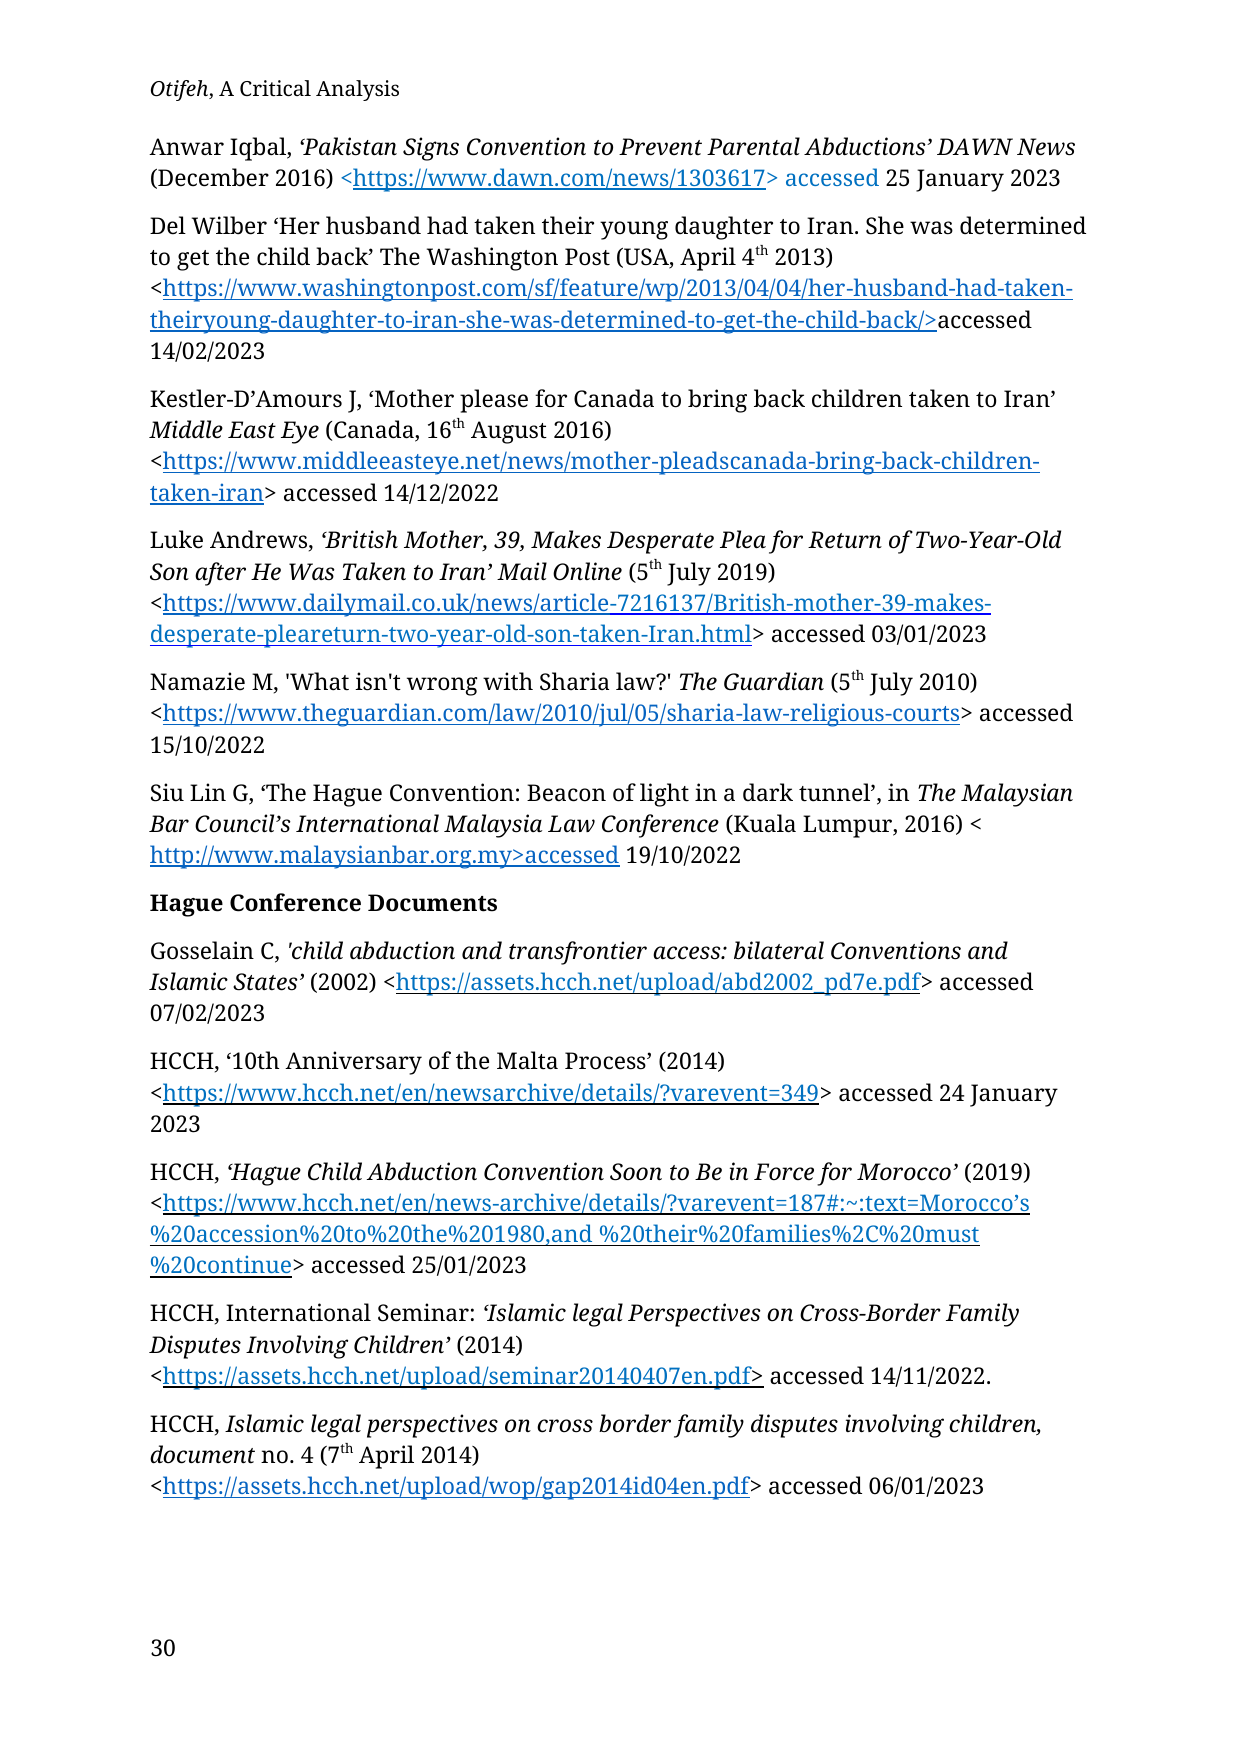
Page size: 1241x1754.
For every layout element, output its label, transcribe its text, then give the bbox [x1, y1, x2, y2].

text HCCH, ‘10th Anniversary of the Malta Process’ (2014) <https://www.hcch.net/en/newsarchive/details/?varevent=349> accessed 24 January 2023 [149, 1045, 1092, 1139]
text Kestler-D’Amours J, ‘Mother please for Canada to bring back children taken to Iran’ Middle East Eye (Canada, 16th August 2016) <https://www.middleeasteye.net/news/mother-pleadscanada-bring-back-children-taken-iran> accessed 14/12/2022 [149, 383, 1092, 508]
text HCCH, ‘Hague Child Abduction Convention Soon to Be in Force for Morocco’ (2019) <https://www.hcch.net/en/news-archive/details/?varevent=187#:~:text=Morocco’s%20accession%20to%20the%201980,and %20their%20families%2C%20must%20continue> accessed 25/01/2023 [149, 1156, 1092, 1281]
text Del Wilber ‘Her husband had taken their young daughter to Iran. She was determined to get the child back’ The Washington Post (USA, April 4th 2013) <https://www.washingtonpost.com/sf/feature/wp/2013/04/04/her-husband-had-taken-theiryoung-daughter-to-iran-she-was-determined-to-get-the-child-back/>accessed 14/02/2023 [149, 210, 1092, 366]
text Luke Andrews, ‘British Mother, 39, Makes Desperate Plea for Return of Two-Year-Old Son after He Was Taken to Iran’ Mail Online (5th July 2019) <https://www.dailymail.co.uk/news/article-7216137/British-mother-39-makes-desperate-pleareturn-two-year-old-son-taken-Iran.html> accessed 03/01/2023 [149, 524, 1092, 649]
text Anwar Iqbal, ‘Pakistan Signs Convention to Prevent Parental Abductions’ DAWN News (December 2016) <https://www.dawn.com/news/1303617> accessed 25 January 2023 [149, 131, 1092, 193]
text HCCH, International Seminar: ‘Islamic legal Perspectives on Cross-Border Family Disputes Involving Children’ (2014) <https://assets.hcch.net/upload/seminar20140407en.pdf> accessed 14/11/2022. [149, 1297, 1092, 1391]
text Hague Conference Documents [149, 887, 1092, 918]
text Namazie M, 'What isn't wrong with Sharia law?' The Guardian (5th July 2010) <https://www.theguardian.com/law/2010/jul/05/sharia-law-religious-courts> accessed 15/10/2022 [149, 666, 1092, 760]
text Siu Lin G, ‘The Hague Convention: Beacon of light in a dark tunnel’, in The Malaysian Bar Council’s International Malaysia Law Conference (Kuala Lumpur, 2016) < http://www.malaysianbar.org.my>accessed 19/10/2022 [149, 777, 1092, 870]
text Gosselain C, 'child abduction and transfrontier access: bilateral Conventions and Islamic States’ (2002) <https://assets.hcch.net/upload/abd2002_pd7e.pdf> accessed 07/02/2023 [149, 935, 1092, 1029]
text HCCH, Islamic legal perspectives on cross border family disputes involving children, document no. 4 (7th April 2014) <https://assets.hcch.net/upload/wop/gap2014id04en.pdf> accessed 06/01/2023 [149, 1408, 1092, 1502]
